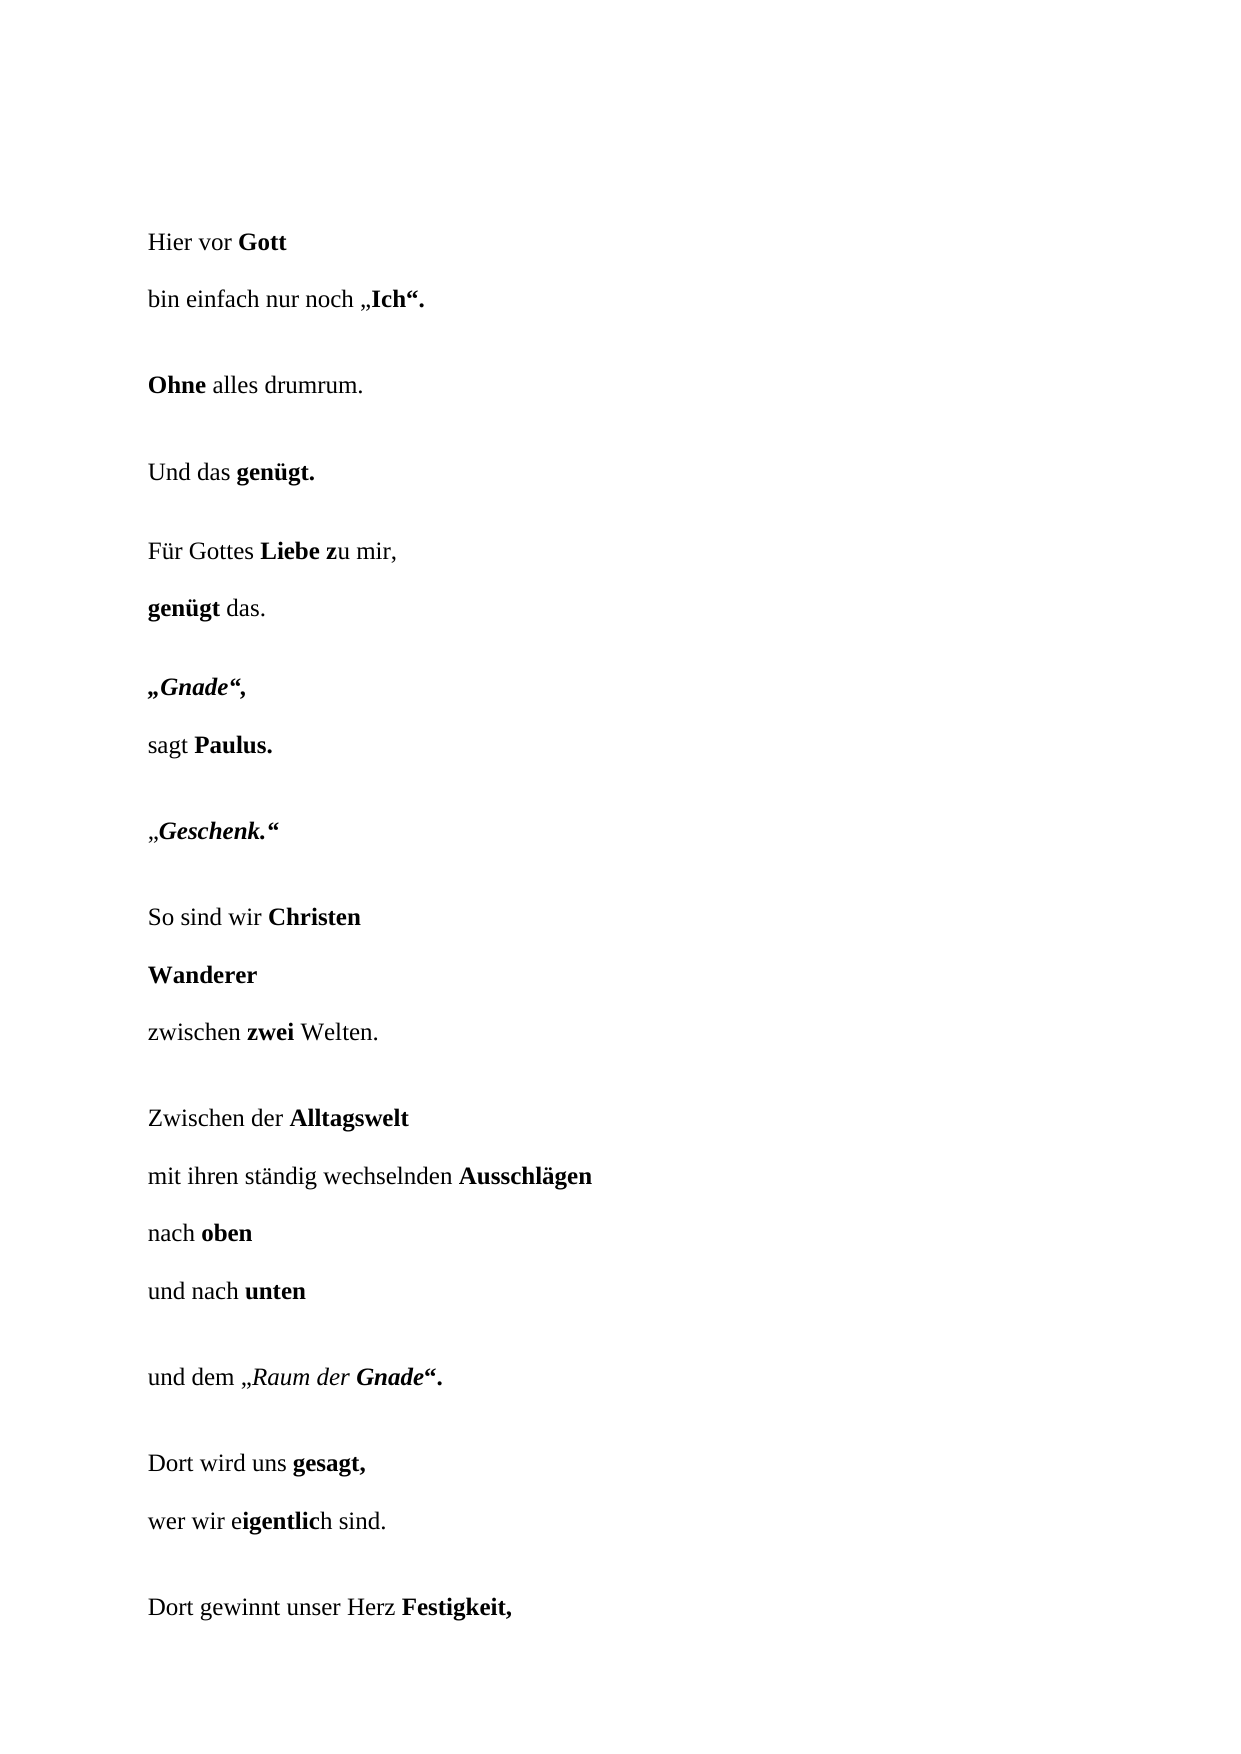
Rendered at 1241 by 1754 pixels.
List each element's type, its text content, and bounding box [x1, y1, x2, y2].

text Für Gottes Liebe zu mir, [148, 536, 1093, 564]
text So sind wir Christen [148, 902, 1093, 931]
text Und das genügt. [148, 457, 1093, 485]
text zwischen zwei Welten. [148, 1017, 1093, 1046]
text Dort wird uns gesagt, [148, 1448, 1093, 1477]
text bin einfach nur noch „Ich“. [148, 284, 1093, 313]
text Ohne alles drumrum. [148, 370, 1093, 399]
text mit ihren ständig wechselnden Ausschlägen [148, 1161, 1093, 1190]
text Hier vor Gott [148, 227, 1093, 255]
text Dort gewinnt unser Herz Festigkeit, [148, 1592, 1093, 1621]
text Zwischen der Alltagswelt [148, 1103, 1093, 1132]
text wer wir eigentlich sind. [148, 1506, 1093, 1535]
text und nach unten [148, 1276, 1093, 1305]
text Wanderer [148, 960, 1093, 988]
text „Geschenk.“ [148, 816, 1093, 845]
text nach oben [148, 1218, 1093, 1247]
text genügt das. [148, 593, 1093, 622]
text sagt Paulus. [148, 730, 1093, 758]
text und dem „Raum der Gnade“. [148, 1362, 1093, 1391]
text „Gnade“, [148, 672, 1093, 701]
